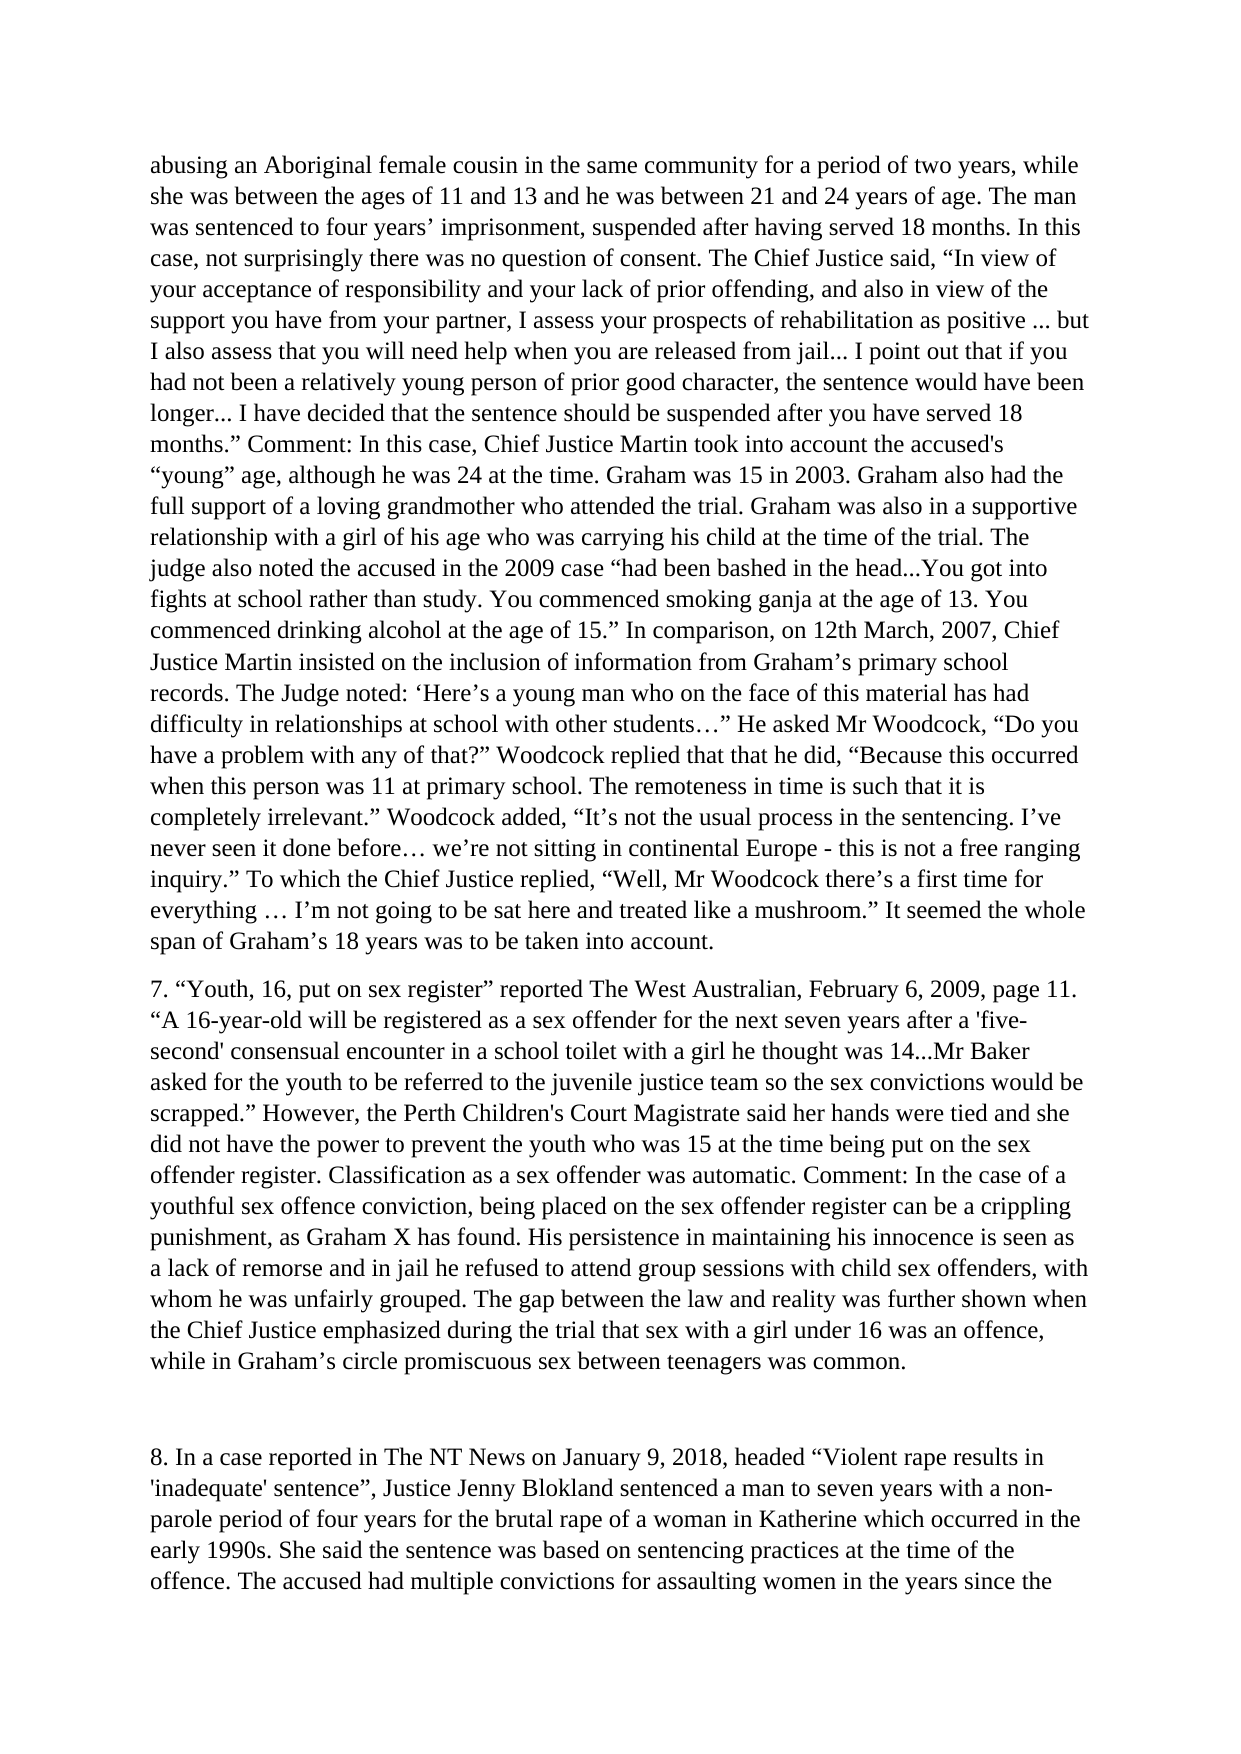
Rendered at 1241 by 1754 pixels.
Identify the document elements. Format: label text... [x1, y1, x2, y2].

text 7. “Youth, 16, put on sex register” reported The West Australian, February 6, 2009, page 11. “A 16-year-old will be registered as a sex offender for the next seven years after a 'five-second' consensual encounter in a school toilet with a girl he thought was 14...Mr Baker asked for the youth to be referred to the juvenile justice team so the sex convictions would be scrapped.” However, the Perth Children's Court Magistrate said her hands were tied and she did not have the power to prevent the youth who was 15 at the time being put on the sex offender register. Classification as a sex offender was automatic. Comment: In the case of a youthful sex offence conviction, being placed on the sex offender register can be a crippling punishment, as Graham X has found. His persistence in maintaining his innocence is seen as a lack of remorse and in jail he refused to attend group sessions with child sex offenders, with whom he was unfairly grouped. The gap between the law and reality was further shown when the Chief Justice emphasized during the trial that sex with a girl under 16 was an offence, while in Graham’s circle promiscuous sex between teenagers was common. [150, 974, 1090, 1375]
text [150, 1442, 1090, 1594]
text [150, 150, 1090, 955]
